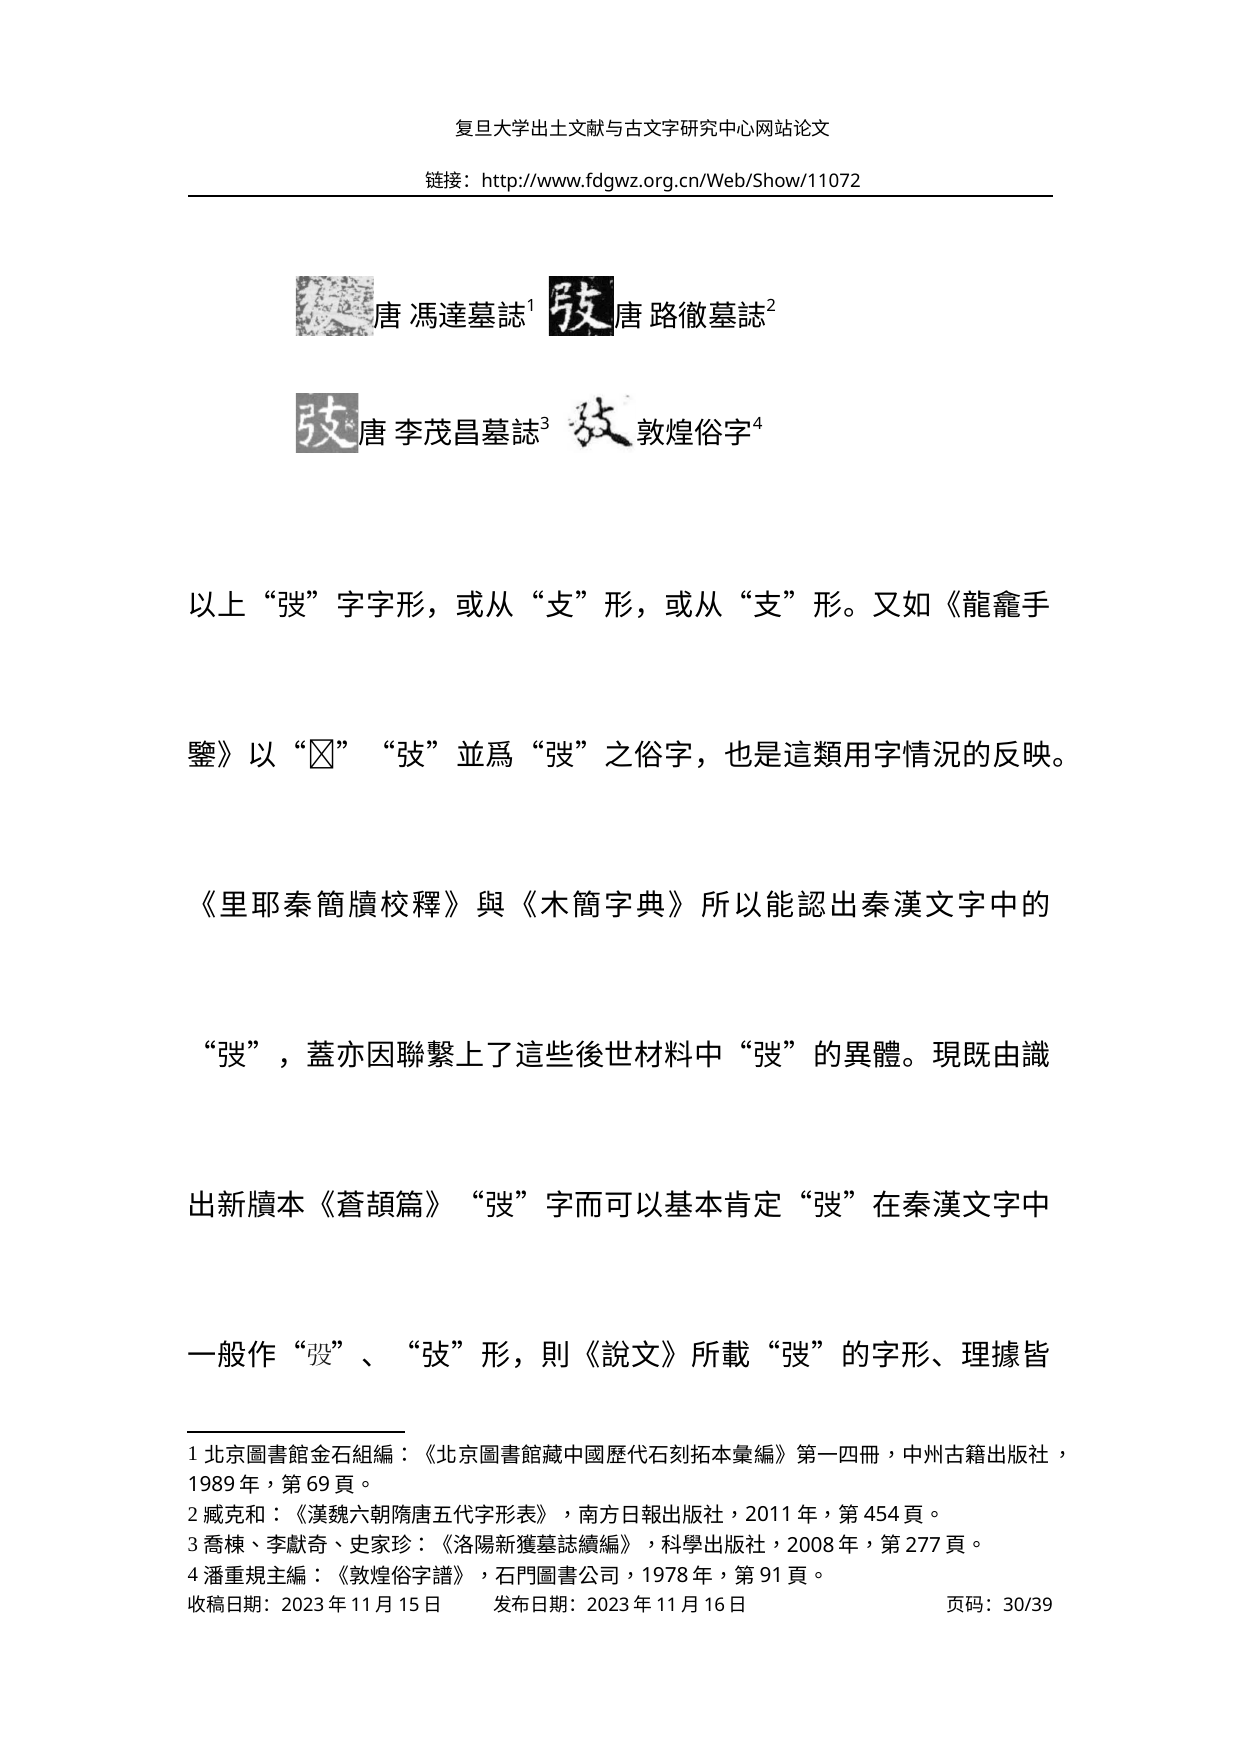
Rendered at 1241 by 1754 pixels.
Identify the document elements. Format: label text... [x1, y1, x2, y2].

text 唐 李茂昌墓誌 敦煌俗字 [237, 393, 1053, 468]
text 唐 馮達墓誌 唐 路徹墓誌 [237, 276, 1053, 351]
picture [307, 1343, 332, 1366]
picture [295, 393, 359, 453]
picture [548, 276, 614, 336]
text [187, 565, 1053, 1390]
picture [562, 393, 636, 453]
picture [295, 276, 374, 336]
